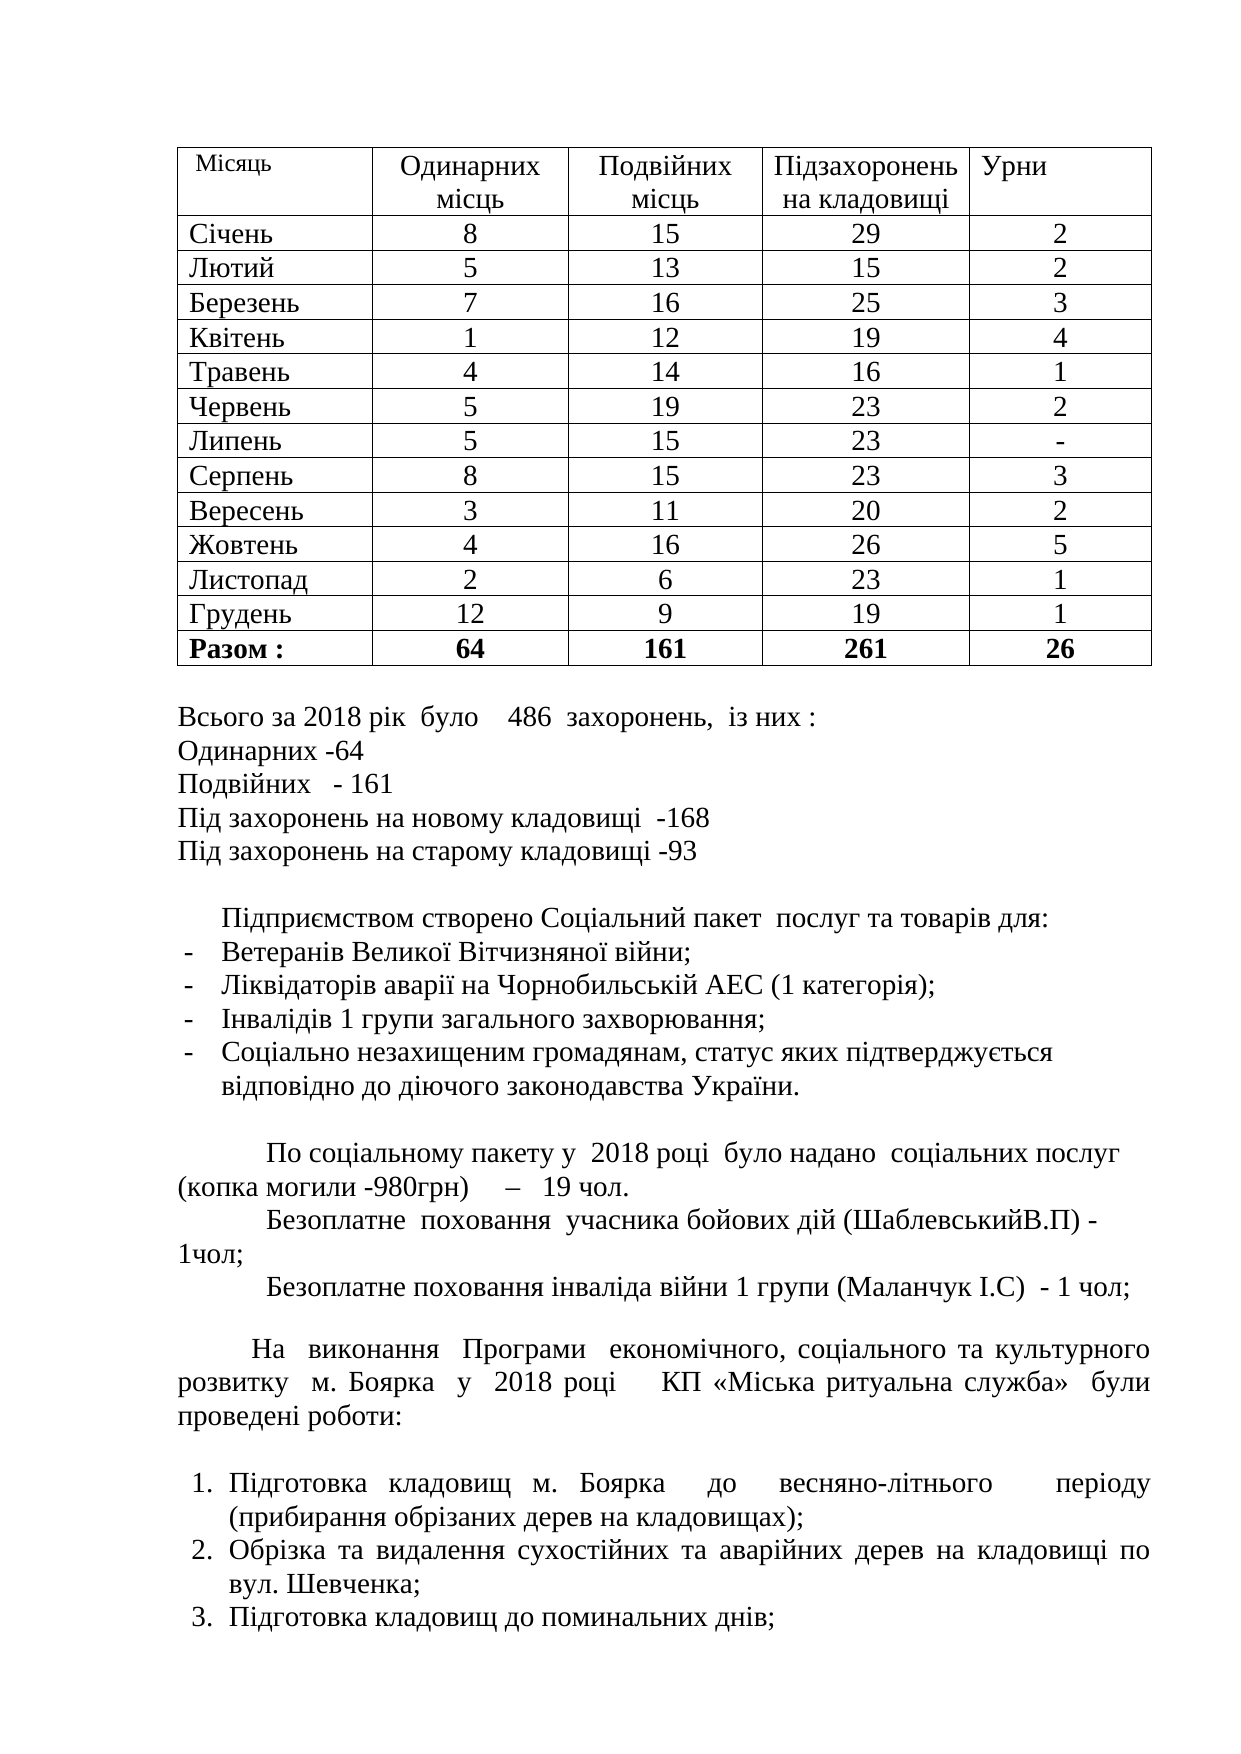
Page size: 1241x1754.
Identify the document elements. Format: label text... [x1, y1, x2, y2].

table_cell 15 [569, 458, 762, 492]
table_cell 1 [970, 354, 1151, 388]
table_cell 13 [569, 251, 762, 284]
table_cell 8 [373, 216, 568, 249]
text Під захоронень на новому кладовищі -168 [177, 800, 1152, 833]
table_cell 2 [970, 216, 1151, 249]
table_cell 23 [763, 389, 969, 422]
text На виконання Програми економічного, соціального та культурного розвитку м. Боярка у 2018 році КП «Міська ритуальна служба» були проведені роботи: [177, 1331, 1152, 1432]
table_cell 2 [373, 562, 568, 595]
table_cell Вересень [178, 493, 372, 526]
table_cell 5 [373, 389, 568, 422]
text Подвійних - 161 [177, 766, 1152, 800]
table_cell 15 [569, 424, 762, 457]
table_cell 261 [763, 631, 969, 664]
table_cell 23 [763, 562, 969, 595]
text Під захоронень на старому кладовищі -93 [177, 833, 1152, 867]
table_header Урни [970, 148, 1151, 215]
table_cell 5 [373, 424, 568, 457]
text Безоплатне поховання учасника бойових дій (ШаблевськийВ.П) -1чол; [177, 1202, 1152, 1269]
table_cell 1 [970, 596, 1151, 630]
table_cell 3 [970, 458, 1151, 492]
table_cell 6 [569, 562, 762, 595]
table_header Подвійних місць [569, 148, 762, 215]
list Інвалідів 1 групи загального захворювання; [183, 1001, 1152, 1034]
table_cell 12 [373, 596, 568, 630]
table_cell 4 [970, 320, 1151, 353]
table_cell 3 [970, 285, 1151, 319]
table_cell 11 [569, 493, 762, 526]
table_cell 16 [569, 527, 762, 561]
table_cell Травень [178, 354, 372, 388]
list Ліквідаторів аварії на Чорнобильській АЕС (1 категорія); [183, 967, 1152, 1001]
table_cell 1 [373, 320, 568, 353]
table_cell Серпень [178, 458, 372, 492]
table_cell 3 [373, 493, 568, 526]
text Всього за 2018 рік було 486 захоронень, із них : [177, 699, 1152, 733]
table_cell Разом : [178, 631, 372, 664]
table_cell Жовтень [178, 527, 372, 561]
table_cell 9 [569, 596, 762, 630]
table_cell Листопад [178, 562, 372, 595]
table_cell 4 [373, 354, 568, 388]
table_cell Грудень [178, 596, 372, 630]
table_cell 16 [569, 285, 762, 319]
table_header Підзахоронень на кладовищі [763, 148, 969, 215]
table_cell 2 [970, 493, 1151, 526]
table_cell 25 [763, 285, 969, 319]
table_cell 19 [763, 596, 969, 630]
table_cell 26 [763, 527, 969, 561]
table_cell 14 [569, 354, 762, 388]
table_cell 4 [373, 527, 568, 561]
table_cell Липень [178, 424, 372, 457]
table_cell Січень [178, 216, 372, 249]
table_cell 8 [373, 458, 568, 492]
table_cell 5 [970, 527, 1151, 561]
text Підприємством створено Соціальний пакет послуг та товарів для: [177, 900, 1152, 934]
table_cell 2 [970, 389, 1151, 422]
text По соціальному пакету у 2018 році було надано соціальних послуг (копка могили -980грн) – 19 чол. [177, 1135, 1152, 1202]
list Підготовка кладовищ до поминальних днів; [191, 1599, 1152, 1633]
table_cell Лютий [178, 251, 372, 284]
list Підготовка кладовищ м. Боярка до весняно-літнього періоду (прибирання обрізаних дерев на кладовищах); [191, 1465, 1152, 1532]
table_cell 23 [763, 424, 969, 457]
table_cell 161 [569, 631, 762, 664]
table_cell 2 [970, 251, 1151, 284]
table_cell 1 [970, 562, 1151, 595]
table_cell 19 [569, 389, 762, 422]
table_cell 12 [569, 320, 762, 353]
table_cell 23 [763, 458, 969, 492]
table_cell 26 [970, 631, 1151, 664]
table_cell Квітень [178, 320, 372, 353]
table_cell 20 [763, 493, 969, 526]
table_cell 15 [763, 251, 969, 284]
table_header Одинарних місць [373, 148, 568, 215]
table_cell Червень [178, 389, 372, 422]
table_cell 5 [373, 251, 568, 284]
table_cell 16 [763, 354, 969, 388]
table_cell Березень [178, 285, 372, 319]
table_cell 64 [373, 631, 568, 664]
table_cell 15 [569, 216, 762, 249]
list Соціально незахищеним громадянам, статус яких підтверджується відповідно до діючого законодавства України. [183, 1034, 1152, 1102]
table_header Місяць [178, 148, 372, 215]
text Одинарних -64 [177, 733, 1152, 766]
text Безоплатне поховання інваліда війни 1 групи (Маланчук І.С) - 1 чол; [177, 1269, 1152, 1303]
table_cell 29 [763, 216, 969, 249]
table_cell 7 [373, 285, 568, 319]
list Ветеранів Великої Вітчизняної війни; [183, 934, 1152, 967]
table_cell 19 [763, 320, 969, 353]
list Обрізка та видалення сухостійних та аварійних дерев на кладовищі по вул. Шевченка; [191, 1532, 1152, 1599]
table_cell - [970, 424, 1151, 457]
